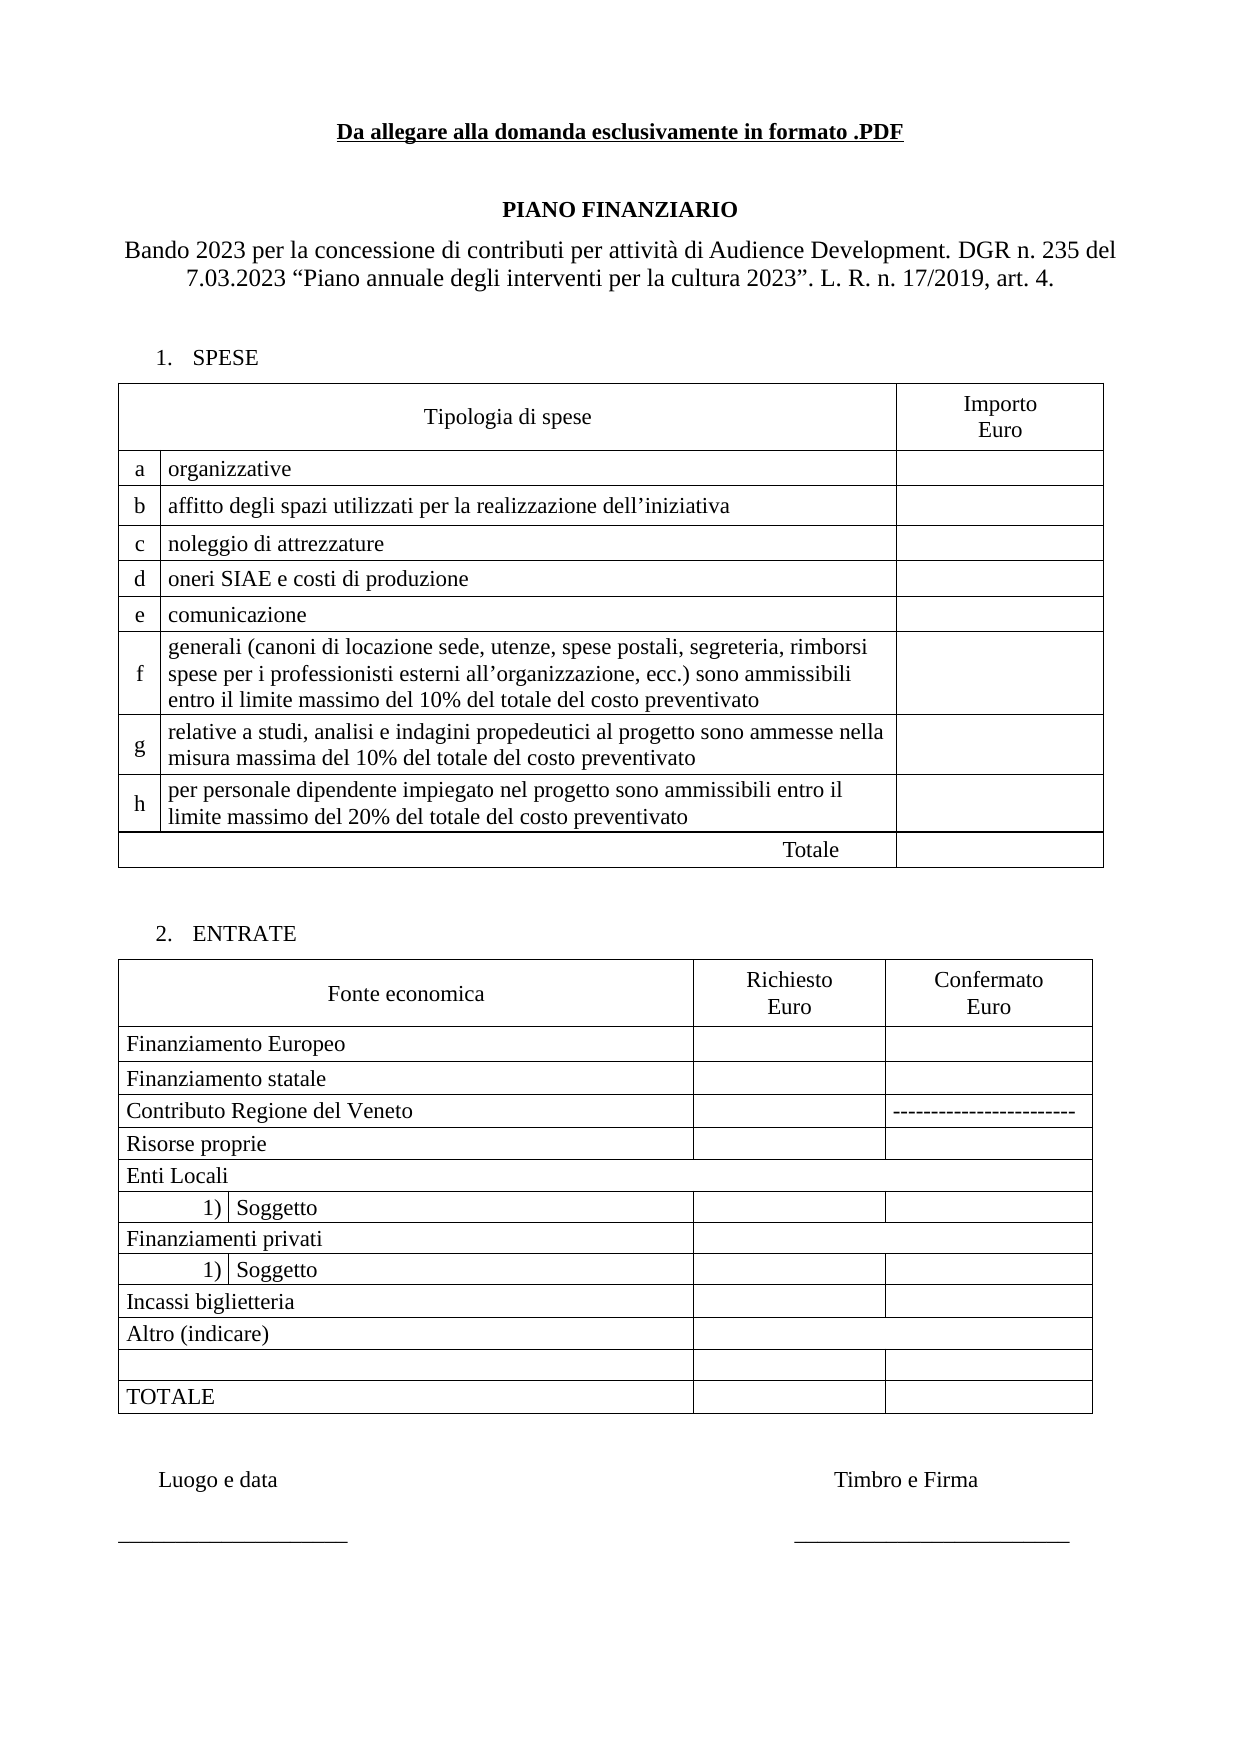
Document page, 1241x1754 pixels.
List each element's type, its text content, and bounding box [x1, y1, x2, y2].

table_cell noleggio di attrezzature [161, 526, 896, 560]
table_cell f [119, 632, 160, 714]
table_cell h [119, 775, 160, 831]
table_cell [886, 1027, 1092, 1061]
table_cell e [119, 597, 160, 631]
table_cell c [119, 526, 160, 560]
text PIANO FINANZIARIO [118, 196, 1122, 222]
list SPESE [155, 343, 1122, 370]
table_cell TOTALE [119, 1381, 693, 1412]
table_cell [694, 1223, 1092, 1253]
table_cell [886, 1381, 1092, 1412]
table_header Richiesto Euro [694, 960, 885, 1026]
table_cell affitto degli spazi utilizzati per la realizzazione dell’iniziativa [161, 486, 896, 525]
table_cell Soggetto [229, 1254, 693, 1284]
table_cell [886, 1285, 1092, 1317]
table_header Fonte economica [119, 960, 693, 1026]
table_cell [119, 1350, 693, 1380]
table_cell Soggetto [229, 1192, 693, 1222]
table_cell g [119, 715, 160, 773]
table_header Tipologia di spese [119, 384, 896, 450]
table_cell b [119, 486, 160, 525]
table_cell [694, 1254, 885, 1284]
table_cell Contributo Regione del Veneto [119, 1095, 693, 1127]
table_cell [694, 1192, 885, 1222]
table_cell Risorse proprie [119, 1128, 693, 1159]
table_cell [694, 1285, 885, 1317]
table_cell [897, 526, 1103, 560]
table_cell [694, 1128, 885, 1159]
table_cell [886, 1254, 1092, 1284]
table_cell Incassi biglietteria [119, 1285, 693, 1317]
table_cell per personale dipendente impiegato nel progetto sono ammissibili entro il limite massimo del 20% del totale del costo preventivato [161, 775, 896, 831]
table_cell Finanziamenti privati [119, 1223, 693, 1253]
text Bando 2023 per la concessione di contributi per attività di Audience Development. DGR n. 235 del 7.03.2023 “Piano annuale degli interventi per la cultura 2023”. L. R. n. 17/2019, art. 4. [118, 235, 1122, 292]
table_cell [897, 833, 1103, 867]
table_cell Finanziamento Europeo [119, 1027, 693, 1061]
table_cell [897, 486, 1103, 525]
table_cell [897, 561, 1103, 596]
table_header Importo Euro [897, 384, 1103, 450]
table_cell relative a studi, analisi e indagini propedeutici al progetto sono ammesse nella misura massima del 10% del totale del costo preventivato [161, 715, 896, 773]
text Da allegare alla domanda esclusivamente in formato .PDF [118, 118, 1122, 144]
text ____________________ ________________________ [118, 1519, 1122, 1545]
table_cell 1) [119, 1254, 228, 1284]
table_cell organizzative [161, 451, 896, 485]
table_cell [886, 1128, 1092, 1159]
table_cell [897, 775, 1103, 831]
table_cell ------------------------ [886, 1095, 1092, 1127]
table_cell [897, 597, 1103, 631]
table_cell [886, 1350, 1092, 1380]
table_cell 1) [119, 1192, 228, 1222]
table_cell Altro (indicare) [119, 1318, 693, 1348]
table_cell [897, 451, 1103, 485]
table_cell [886, 1062, 1092, 1094]
table_cell comunicazione [161, 597, 896, 631]
table_cell [694, 1062, 885, 1094]
table_cell a [119, 451, 160, 485]
list ENTRATE [155, 921, 1122, 947]
table_cell [694, 1381, 885, 1412]
table_cell [694, 1318, 1092, 1348]
table_cell Finanziamento statale [119, 1062, 693, 1094]
table_cell [694, 1095, 885, 1127]
table_header Confermato Euro [886, 960, 1092, 1026]
table_cell [897, 632, 1103, 714]
table_cell [694, 1350, 885, 1380]
table_cell [694, 1027, 885, 1061]
table_cell Enti Locali [119, 1160, 1092, 1191]
table_cell [897, 715, 1103, 773]
text Luogo e data Timbro e Firma [118, 1466, 1122, 1493]
table_cell [886, 1192, 1092, 1222]
table_cell generali (canoni di locazione sede, utenze, spese postali, segreteria, rimborsi spese per i professionisti esterni all’organizzazione, ecc.) sono ammissibili entro il limite massimo del 10% del totale del costo preventivato [161, 632, 896, 714]
table_cell oneri SIAE e costi di produzione [161, 561, 896, 596]
table_cell d [119, 561, 160, 596]
table_cell Totale [119, 833, 896, 867]
